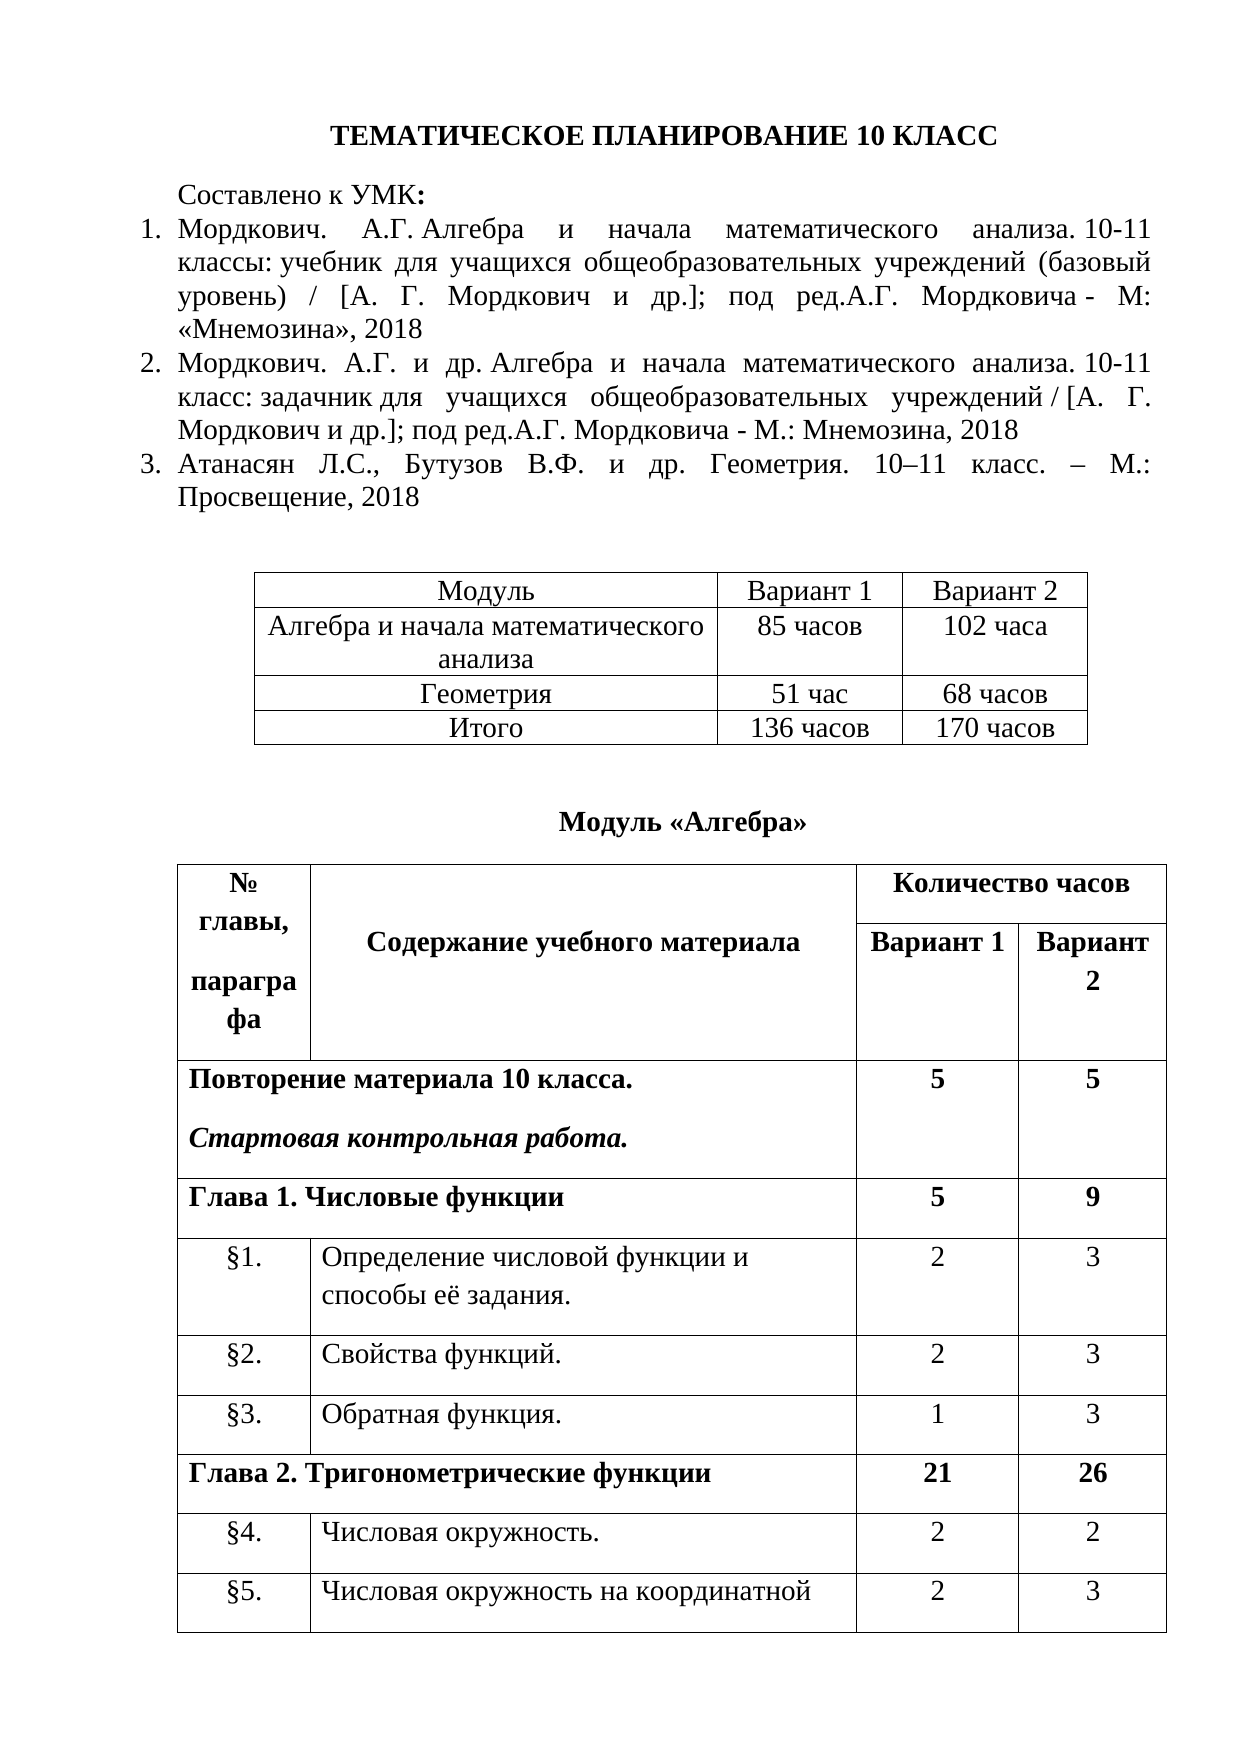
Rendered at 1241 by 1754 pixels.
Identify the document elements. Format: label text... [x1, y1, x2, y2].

table_cell Глава 2. Тригонометрические функции [178, 1455, 856, 1513]
table_cell 68 часов [903, 676, 1087, 709]
table_cell Определение числовой функции и способы её задания. [311, 1239, 856, 1335]
table_cell Числовая окружность. [311, 1514, 856, 1572]
table_cell 51 час [718, 676, 902, 709]
table_cell 2 [857, 1239, 1018, 1335]
table_cell 3 [1019, 1239, 1166, 1335]
table_cell 26 [1019, 1455, 1166, 1513]
table_cell Вариант 1 [857, 924, 1018, 1060]
table_cell 2 [857, 1574, 1018, 1632]
table_cell §3. [178, 1396, 310, 1454]
table_cell 9 [1019, 1179, 1166, 1238]
table_cell 3 [1019, 1336, 1166, 1395]
table_cell Алгебра и начала математического анализа [255, 608, 717, 675]
table_cell Свойства функций. [311, 1336, 856, 1395]
table_cell Обратная функция. [311, 1396, 856, 1454]
table_header Содержание учебного материала [311, 865, 856, 1060]
table_cell 5 [857, 1179, 1018, 1238]
table_cell 3 [1019, 1396, 1166, 1454]
text Составлено к УМК: [177, 177, 1152, 211]
table_cell 2 [1019, 1514, 1166, 1572]
table_cell 3 [1019, 1574, 1166, 1632]
table_cell §4. [178, 1514, 310, 1572]
table_cell 2 [857, 1336, 1018, 1395]
text ТЕМАТИЧЕСКОЕ ПЛАНИРОВАНИЕ 10 КЛАСС [177, 118, 1152, 152]
table_cell 102 часа [903, 608, 1087, 675]
table_cell Глава 1. Числовые функции [178, 1179, 856, 1238]
table_cell 21 [857, 1455, 1018, 1513]
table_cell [311, 1574, 856, 1632]
list Мордкович. А.Г. Алгебра и начала математического анализа. 10-11 классы: учебник для учащихся общеобразовательных учреждений (базовый уровень) / [А. Г. Мордкович и др.]; под ред.А.Г. Мордковича - М: «Мнемозина», 2018 [140, 211, 1152, 345]
table_header № главы, параграфа [178, 865, 310, 1060]
table_cell 85 часов [718, 608, 902, 675]
table_header Модуль [255, 573, 717, 607]
table_header Вариант 2 [903, 573, 1087, 607]
table_cell 2 [857, 1514, 1018, 1572]
table_cell §5. [178, 1574, 310, 1632]
table_cell §1. [178, 1239, 310, 1335]
table_header Количество часов [857, 865, 1166, 923]
table_cell 5 [857, 1061, 1018, 1178]
table_cell Итого [255, 711, 717, 744]
table_cell Геометрия [255, 676, 717, 709]
text Модуль «Алгебра» [215, 804, 1152, 838]
table_cell 1 [857, 1396, 1018, 1454]
table_cell Повторение материала 10 класса. Стартовая контрольная работа. [178, 1061, 856, 1178]
table_header Вариант 1 [718, 573, 902, 607]
table_cell Вариант 2 [1019, 924, 1166, 1060]
list Мордкович. А.Г. и др. Алгебра и начала математического анализа. 10-11 класс: задачник для учащихся общеобразовательных учреждений / [А. Г. Мордкович и др.]; под ред.А.Г. Мордковича - М.: Мнемозина, 2018 [140, 345, 1152, 446]
table_cell §2. [178, 1336, 310, 1395]
table_cell 136 часов [718, 711, 902, 744]
list Атанасян Л.С., Бутузов В.Ф. и др. Геометрия. 10–11 класс. – М.: Просвещение, 2018 [140, 446, 1152, 513]
table_cell 170 часов [903, 711, 1087, 744]
table_cell 5 [1019, 1061, 1166, 1178]
